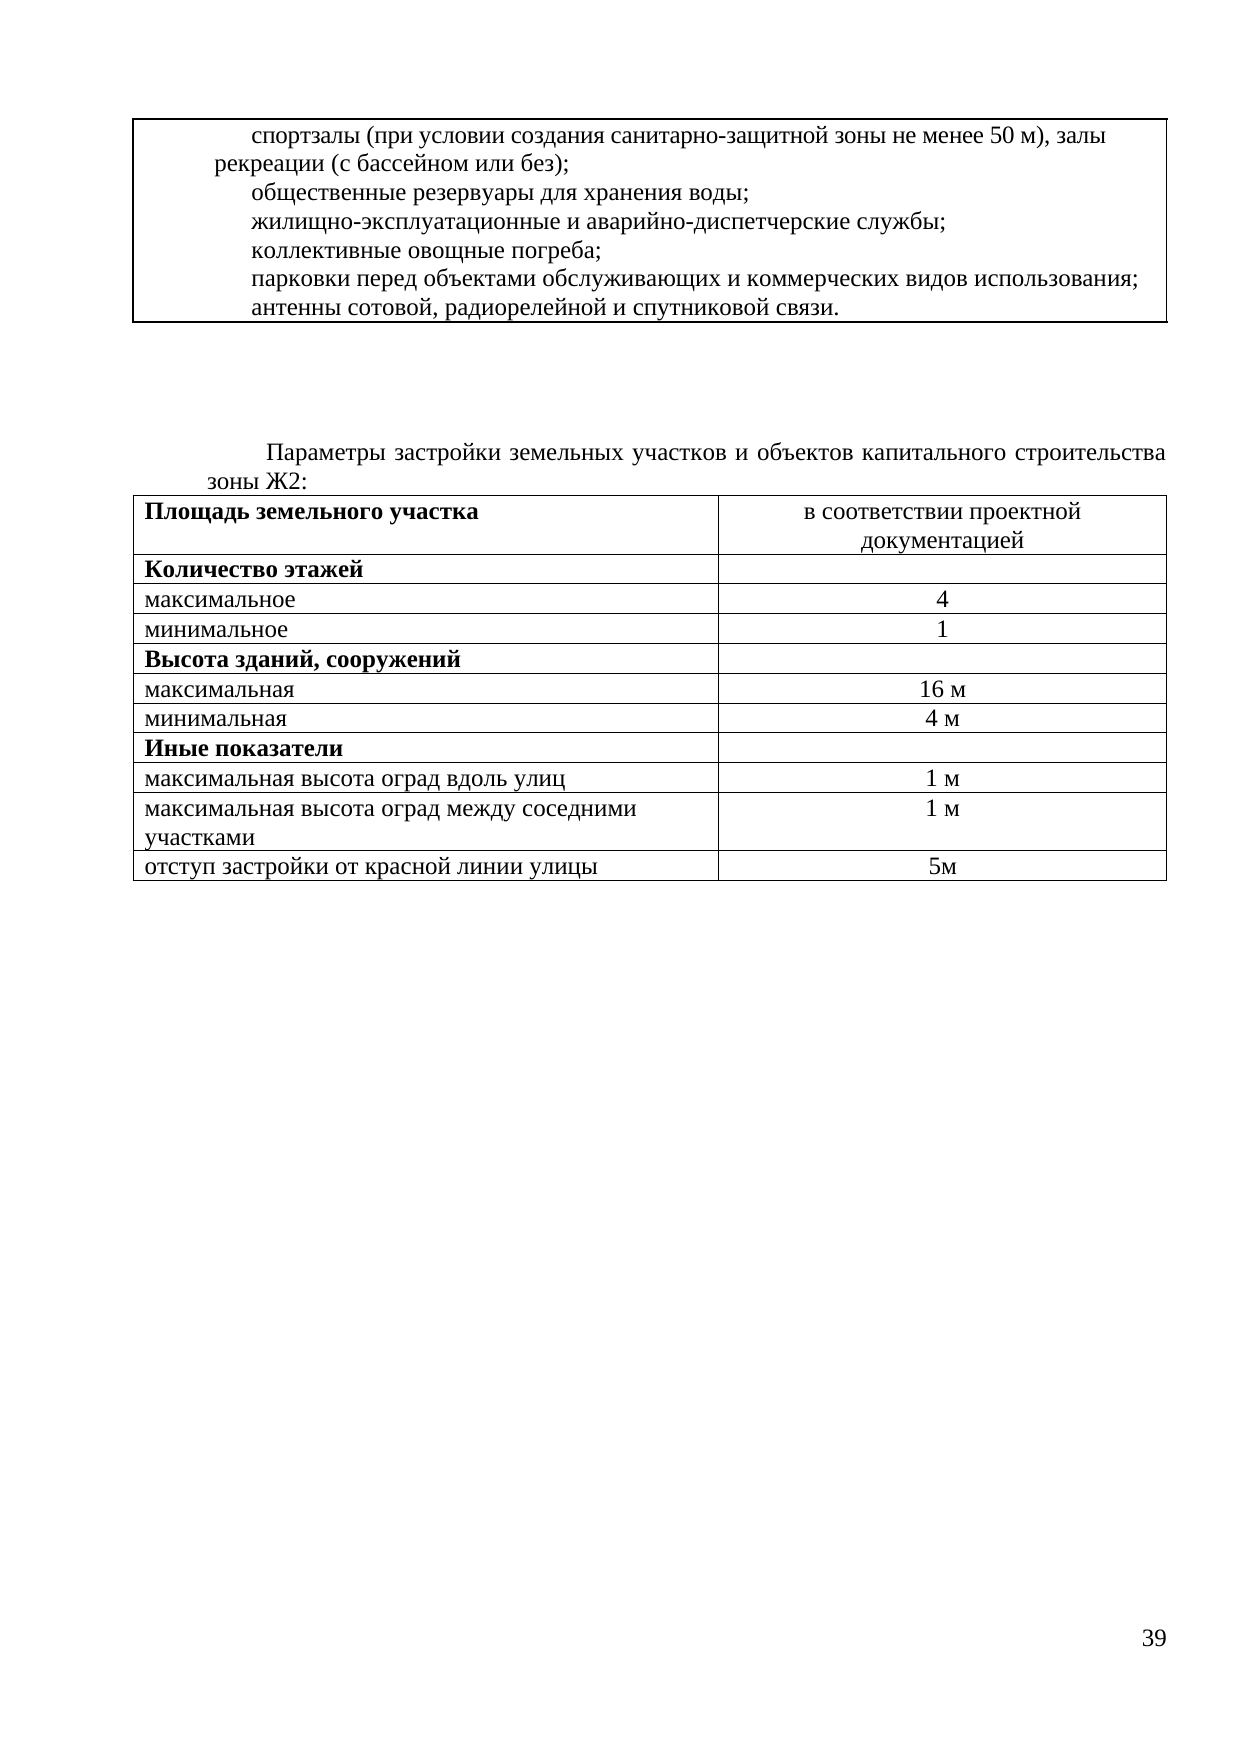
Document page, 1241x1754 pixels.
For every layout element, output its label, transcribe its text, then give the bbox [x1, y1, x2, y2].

table_cell 5м [719, 851, 1166, 880]
text Параметры застройки земельных участков и объектов капитального строительства зоны Ж2: [207, 437, 1167, 495]
table_cell Количество этажей [134, 555, 718, 583]
table_cell 16 м [719, 674, 1166, 702]
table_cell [134, 120, 1166, 321]
table_cell 4 м [719, 704, 1166, 732]
table_header Площадь земельного участка [134, 496, 718, 553]
table_cell максимальное [134, 584, 718, 613]
table_cell [719, 555, 1166, 583]
table_cell отступ застройки от красной линии улицы [134, 851, 718, 880]
table_cell Высота зданий, сооружений [134, 644, 718, 673]
table_cell минимальная [134, 704, 718, 732]
table_cell максимальная высота оград между соседними участками [134, 793, 718, 850]
table_cell 4 [719, 584, 1166, 613]
table_cell 1 м [719, 793, 1166, 850]
table_cell максимальная [134, 674, 718, 702]
table_cell 1 [719, 614, 1166, 643]
table_cell 1 м [719, 763, 1166, 792]
table_cell [719, 644, 1166, 673]
table_header в соответствии проектной документацией [719, 496, 1166, 553]
table_cell минимальное [134, 614, 718, 643]
table_cell максимальная высота оград вдоль улиц [134, 763, 718, 792]
table_cell [719, 733, 1166, 762]
table_cell Иные показатели [134, 733, 718, 762]
